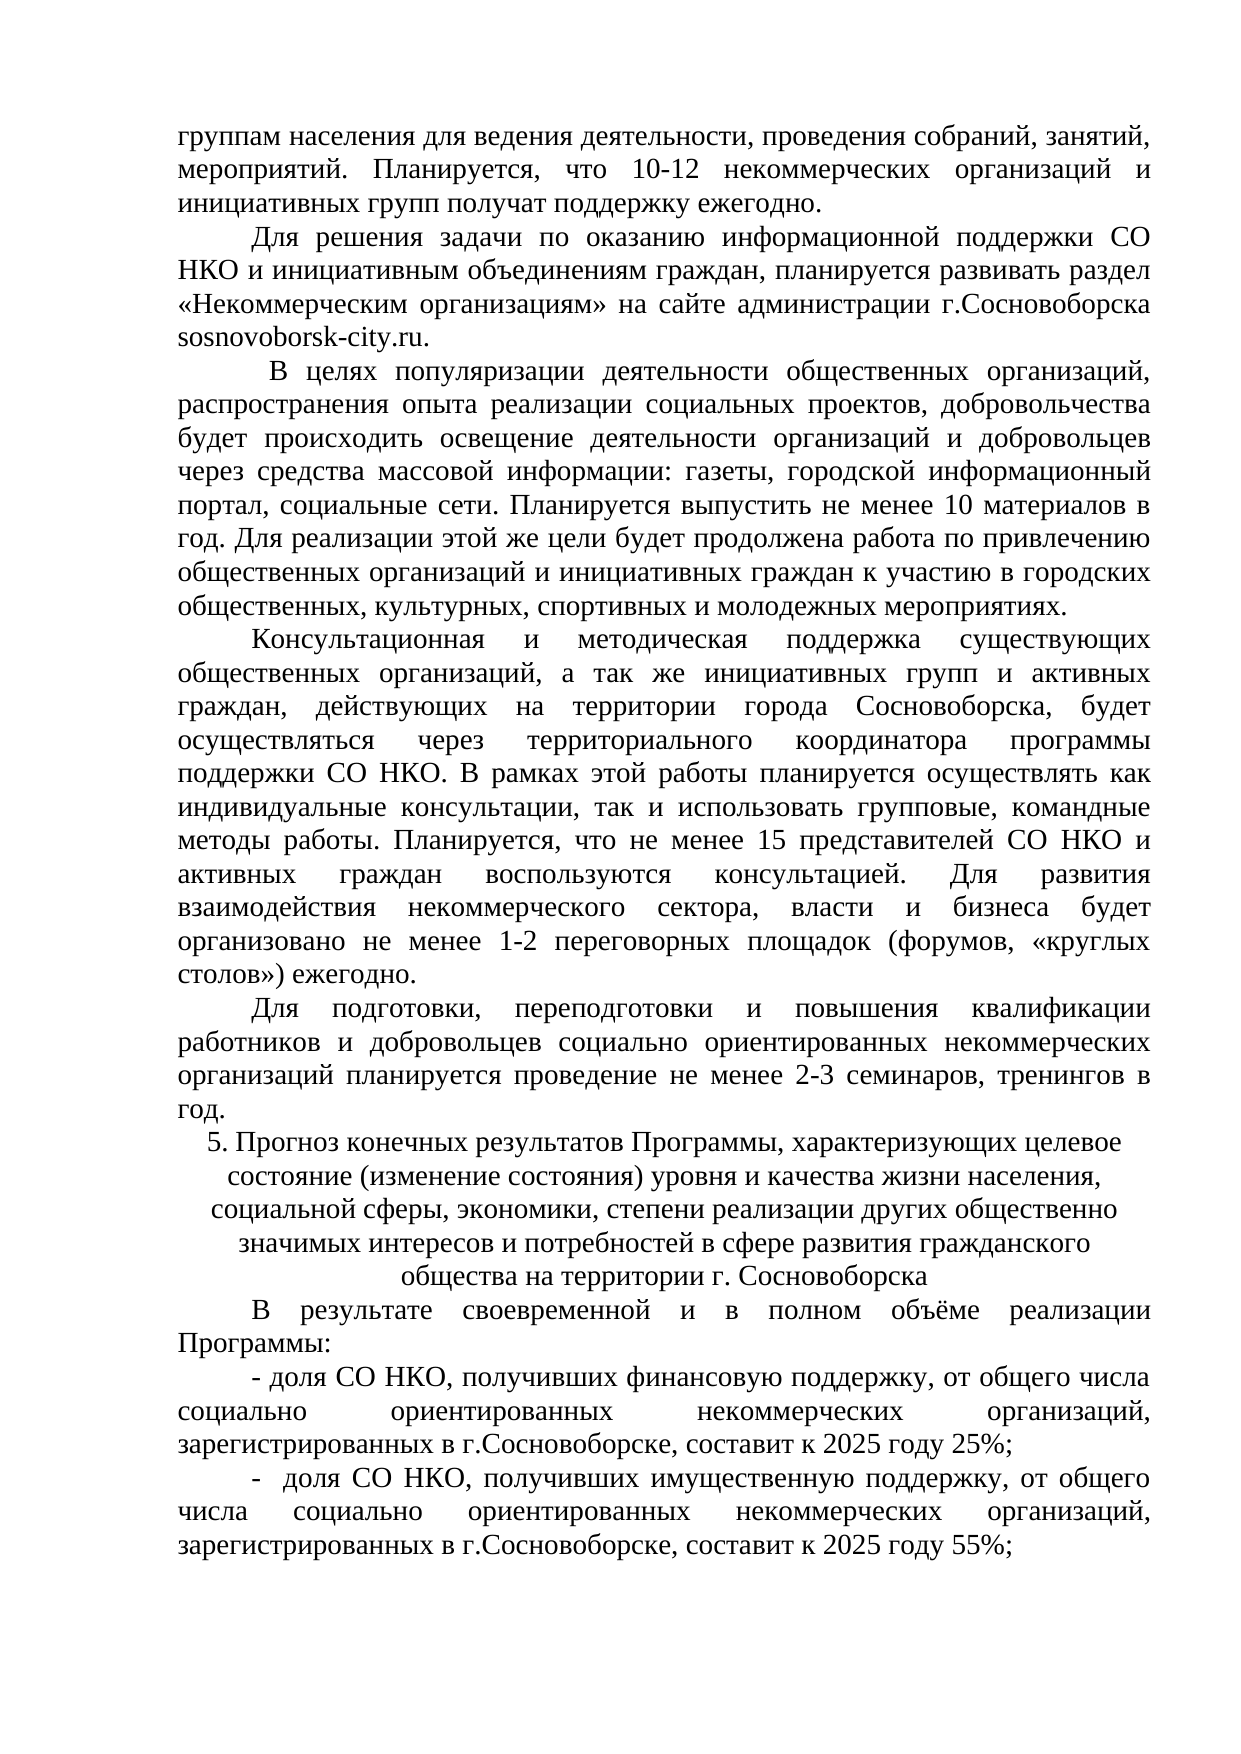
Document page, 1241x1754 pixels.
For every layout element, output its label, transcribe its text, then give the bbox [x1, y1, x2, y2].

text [177, 118, 1152, 219]
text - доля СО НКО, получивших финансовую поддержку, от общего числа социально ориентированных некоммерческих организаций, зарегистрированных в г.Сосновоборске, составит к 2025 году 25%; [177, 1359, 1152, 1460]
text Для подготовки, переподготовки и повышения квалификации работников и добровольцев социально ориентированных некоммерческих организаций планируется проведение не менее 2-3 семинаров, тренингов в год. [177, 990, 1152, 1124]
text В целях популяризации деятельности общественных организаций, распространения опыта реализации социальных проектов, добровольчества будет происходить освещение деятельности организаций и добровольцев через средства массовой информации: газеты, городской информационный портал, социальные сети. Планируется выпустить не менее 10 материалов в год. Для реализации этой же цели будет продолжена работа по привлечению общественных организаций и инициативных граждан к участию в городских общественных, культурных, спортивных и молодежных мероприятиях. [177, 353, 1152, 621]
text В результате своевременной и в полном объёме реализации Программы: [177, 1292, 1152, 1359]
text Для решения задачи по оказанию информационной поддержки СО НКО и инициативным объединениям граждан, планируется развивать раздел «Некоммерческим организациям» на сайте администрации г.Сосновоборска sosnovoborsk-city.ru. [177, 219, 1152, 353]
text Консультационная и методическая поддержка существующих общественных организаций, а так же инициативных групп и активных граждан, действующих на территории города Сосновоборска, будет осуществляться через территориального координатора программы поддержки СО НКО. В рамках этой работы планируется осуществлять как индивидуальные консультации, так и использовать групповые, командные методы работы. Планируется, что не менее 15 представителей СО НКО и активных граждан воспользуются консультацией. Для развития взаимодействия некоммерческого сектора, власти и бизнеса будет организовано не менее 1-2 переговорных площадок (форумов, «круглых столов») ежегодно. [177, 621, 1152, 990]
text 5. Прогноз конечных результатов Программы, характеризующих целевое состояние (изменение состояния) уровня и качества жизни населения, социальной сферы, экономики, степени реализации других общественно значимых интересов и потребностей в сфере развития гражданского общества на территории г. Сосновоборска [177, 1124, 1152, 1292]
text - доля СО НКО, получивших имущественную поддержку, от общего числа социально ориентированных некоммерческих организаций, зарегистрированных в г.Сосновоборске, составит к 2025 году 55%; [177, 1460, 1152, 1560]
